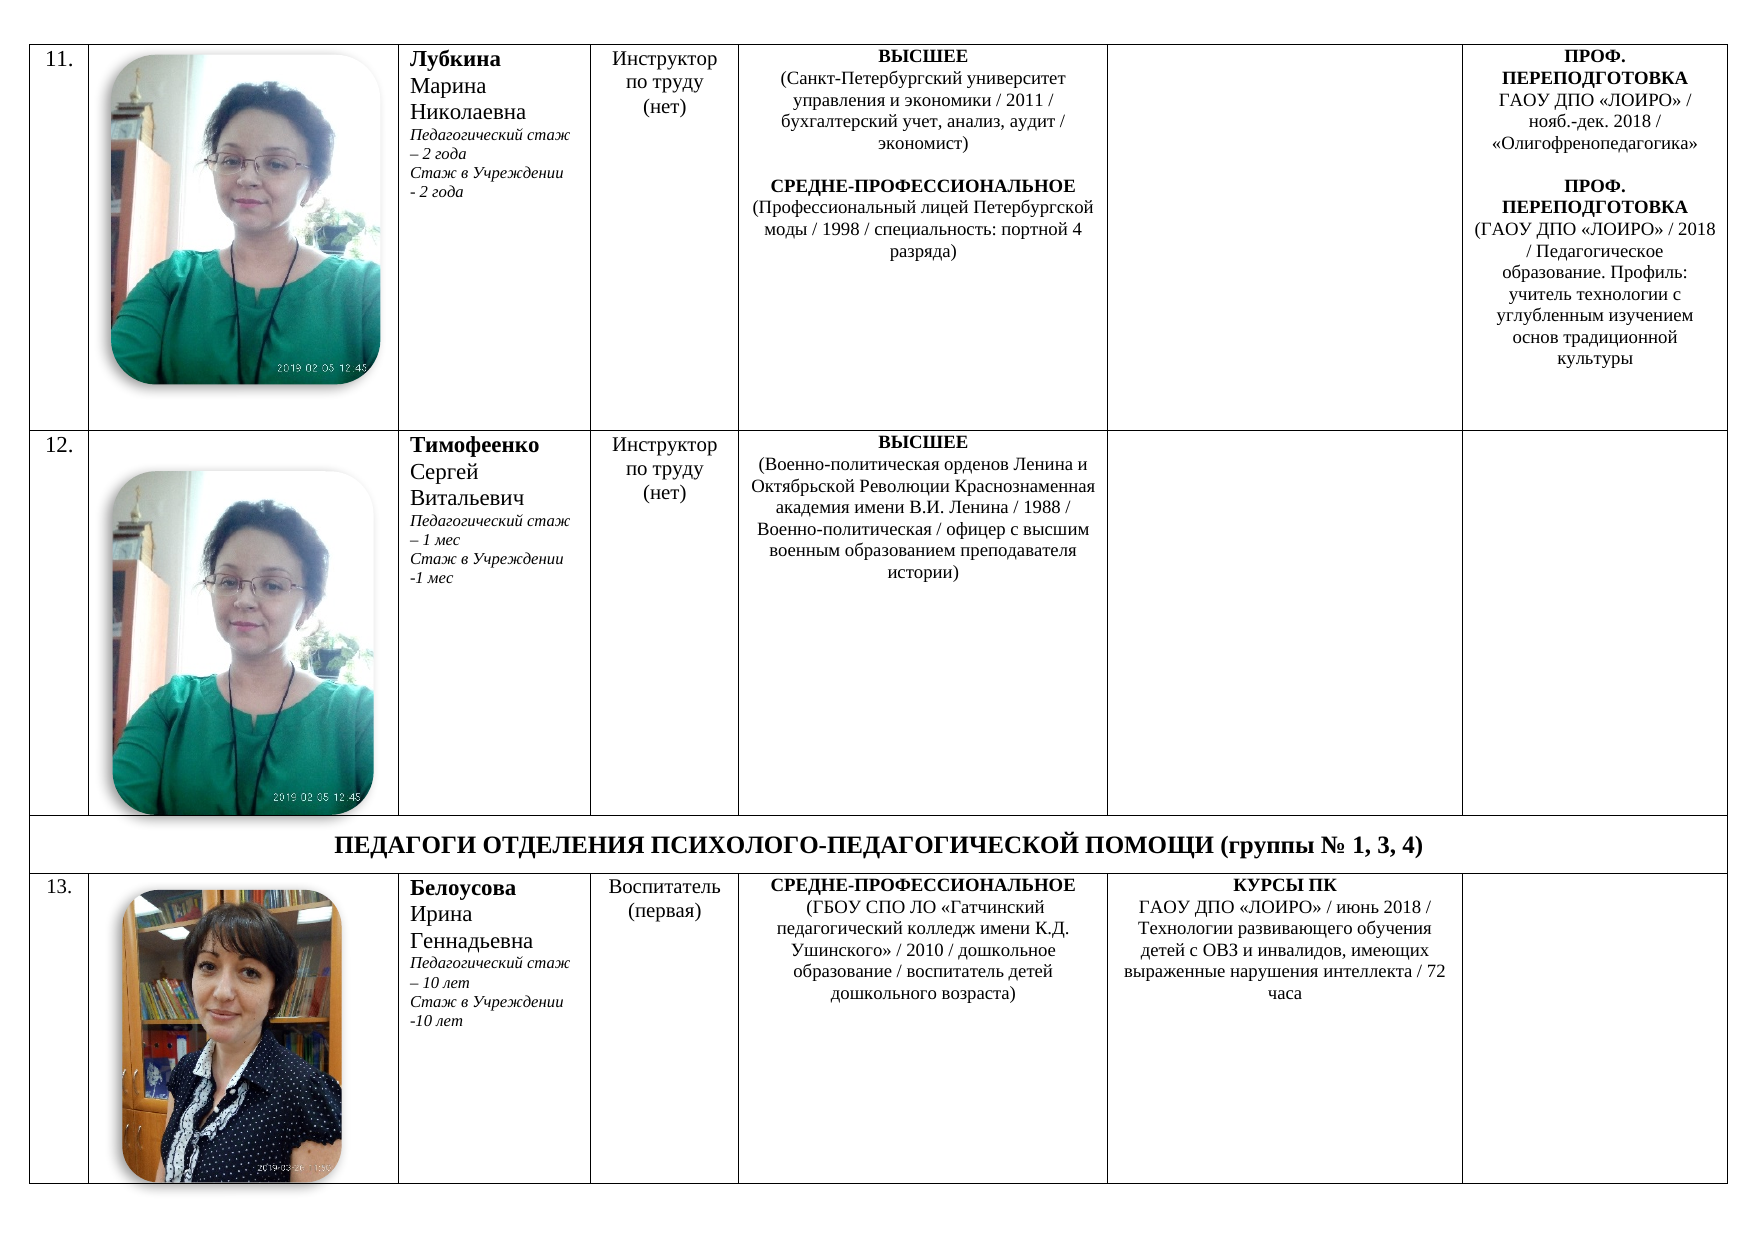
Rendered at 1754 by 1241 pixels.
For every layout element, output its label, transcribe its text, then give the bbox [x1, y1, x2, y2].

picture [112, 471, 374, 815]
table_cell Тимофеенко Сергей Витальевич Педагогический стаж – 1 мес Стаж в Учреждении -1 мес [399, 431, 590, 815]
table_cell Воспитатель (первая) [591, 874, 738, 1182]
table_cell [1108, 431, 1462, 815]
table_cell [89, 431, 398, 815]
table_cell Инструктор по труду (нет) [591, 45, 738, 430]
table_cell [1463, 874, 1727, 1182]
table_cell ПРОФ. ПЕРЕПОДГОТОВКА ГАОУ ДПО «ЛОИРО» / нояб.-дек. 2018 / «Олигофренопедагогика» ПРОФ. ПЕРЕПОДГОТОВКА (ГАОУ ДПО «ЛОИРО» / 2018 / Педагогическое образование. Профиль: учитель технологии с углубленным изучением основ традиционной культуры [1463, 45, 1727, 430]
table_cell 13. [30, 874, 88, 1182]
table_cell Белоусова Ирина Геннадьевна Педагогический стаж – 10 лет Стаж в Учреждении -10 лет [399, 874, 590, 1182]
table_cell [1108, 45, 1462, 430]
table_cell Инструктор по труду (нет) [591, 431, 738, 815]
table_cell 12. [30, 431, 88, 815]
table_cell ВЫСШЕЕ (Санкт-Петербургский университет управления и экономики / 2011 / бухгалтерский учет, анализ, аудит / экономист) СРЕДНЕ-ПРОФЕССИОНАЛЬНОЕ (Профессиональный лицей Петербургской моды / 1998 / специальность: портной 4 разряда) [739, 45, 1107, 430]
table_cell ВЫСШЕЕ (Военно-политическая орденов Ленина и Октябрьской Революции Краснознаменная академия имени В.И. Ленина / 1988 / Военно-политическая / офицер с высшим военным образованием преподавателя истории) [739, 431, 1107, 815]
table_cell [89, 874, 398, 1182]
table_cell 11. [30, 45, 88, 430]
table_cell [1463, 431, 1727, 815]
picture [122, 889, 342, 1183]
table_cell ПЕДАГОГИ ОТДЕЛЕНИЯ ПСИХОЛОГО-ПЕДАГОГИЧЕСКОЙ ПОМОЩИ (группы № 1, 3, 4) [30, 816, 1727, 873]
table_cell СРЕДНЕ-ПРОФЕССИОНАЛЬНОЕ (ГБОУ СПО ЛО «Гатчинский педагогический колледж имени К.Д. Ушинского» / 2010 / дошкольное образование / воспитатель детей дошкольного возраста) [739, 874, 1107, 1182]
table_cell [89, 45, 398, 430]
table_cell Лубкина Марина Николаевна Педагогический стаж – 2 года Стаж в Учреждении - 2 года [399, 45, 590, 430]
picture [111, 54, 381, 385]
table_cell КУРСЫ ПК ГАОУ ДПО «ЛОИРО» / июнь 2018 / Технологии развивающего обучения детей с ОВЗ и инвалидов, имеющих выраженные нарушения интеллекта / 72 часа [1108, 874, 1462, 1182]
